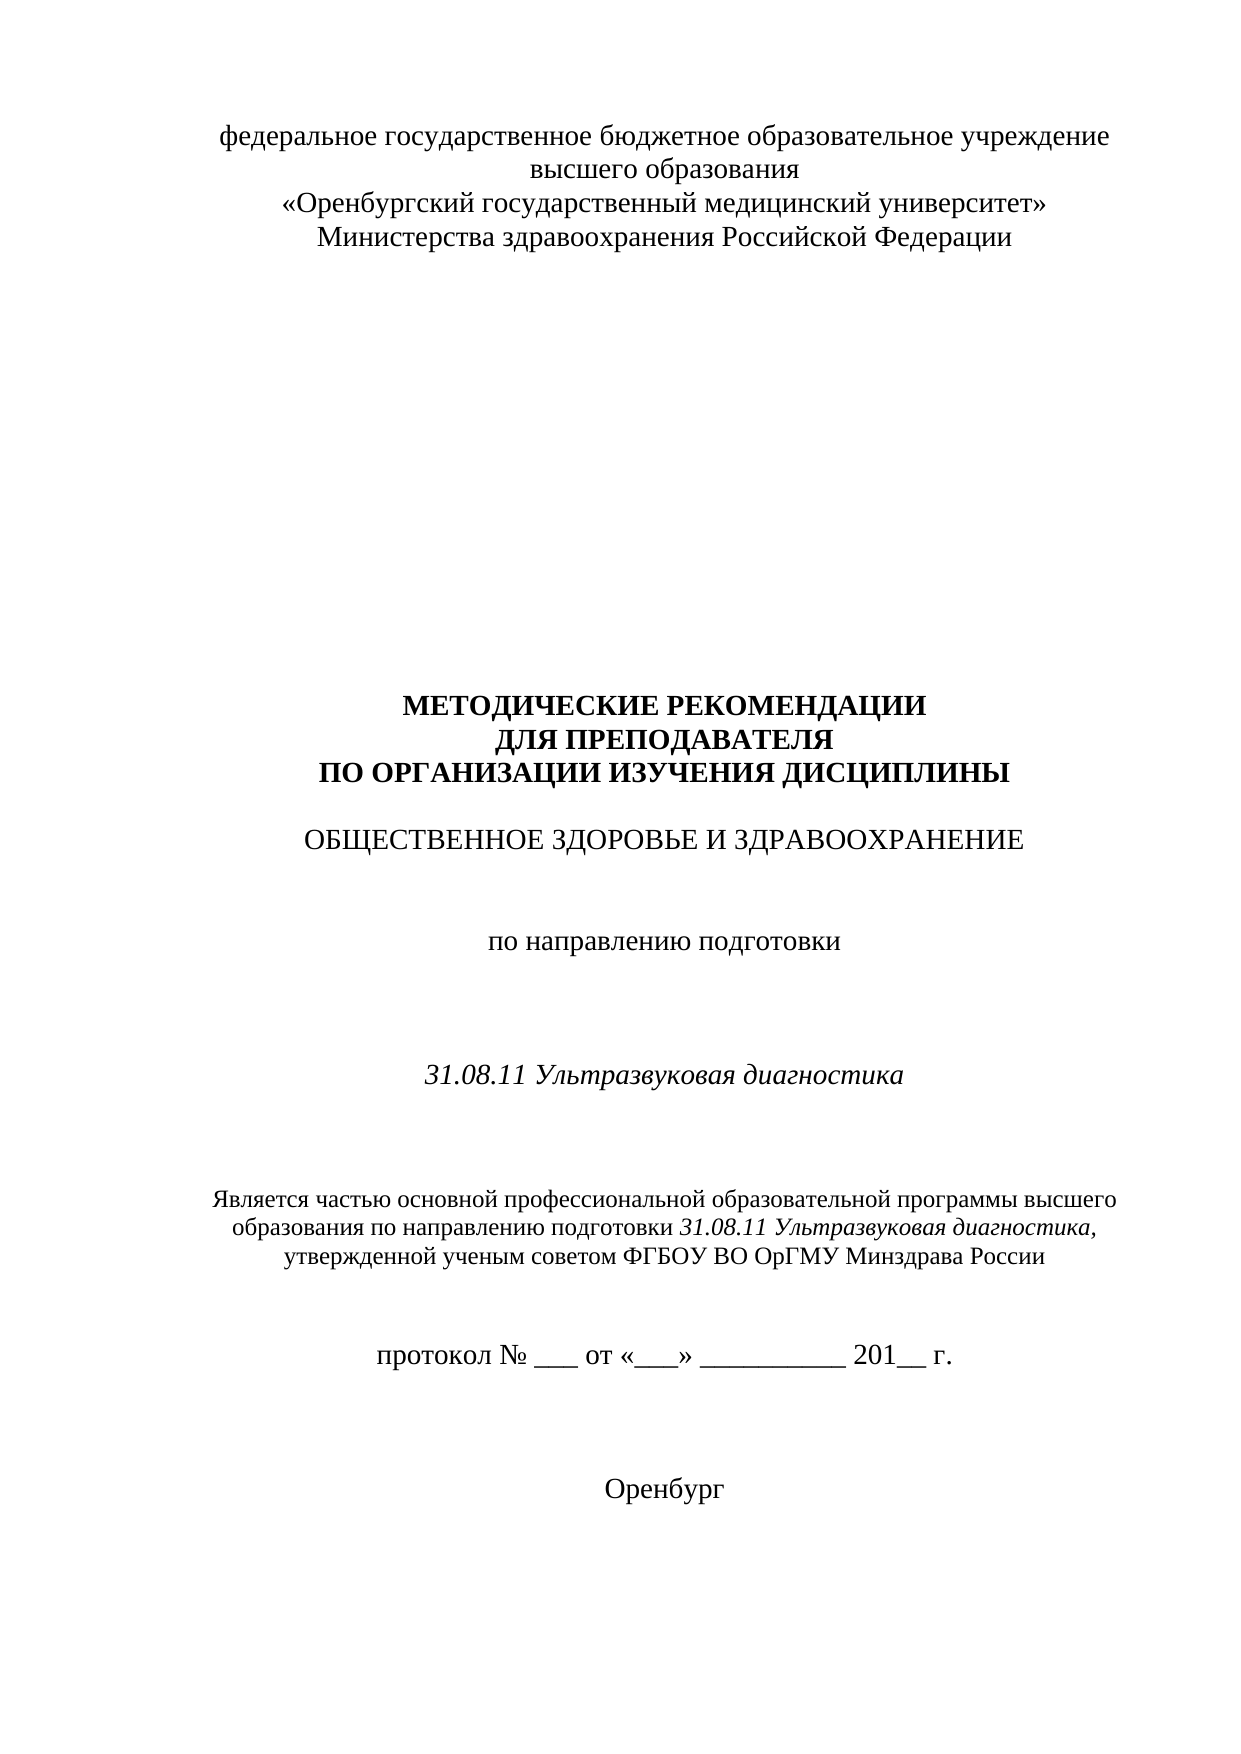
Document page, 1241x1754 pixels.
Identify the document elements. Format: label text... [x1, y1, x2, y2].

text федеральное государственное бюджетное образовательное учреждение [177, 118, 1152, 152]
text «Оренбургский государственный медицинский университет» [177, 185, 1152, 219]
text протокол № ___ от «___» __________ 201__ г. [177, 1337, 1152, 1371]
text МЕТОДИЧЕСКИЕ РЕКОМЕНДАЦИИ [177, 688, 1152, 722]
text высшего образования [177, 152, 1152, 185]
text 31.08.11 Ультразвуковая диагностика [177, 1057, 1152, 1091]
text ДЛЯ ПРЕПОДАВАТЕЛЯ [177, 722, 1152, 755]
text Оренбург [177, 1471, 1152, 1505]
text по направлению подготовки [177, 923, 1152, 957]
text ОБЩЕСТВЕННОЕ ЗДОРОВЬЕ И ЗДРАВООХРАНЕНИЕ [177, 822, 1152, 856]
text Является частью основной профессиональной образовательной программы высшего образования по направлению подготовки 31.08.11 Ультразвуковая диагностика, утвержденной ученым советом ФГБОУ ВО ОрГМУ Минздрава России [177, 1184, 1152, 1270]
text ПО ОРГАНИЗАЦИИ ИЗУЧЕНИЯ ДИСЦИПЛИНЫ [177, 755, 1152, 789]
text Министерства здравоохранения Российской Федерации [177, 219, 1152, 252]
